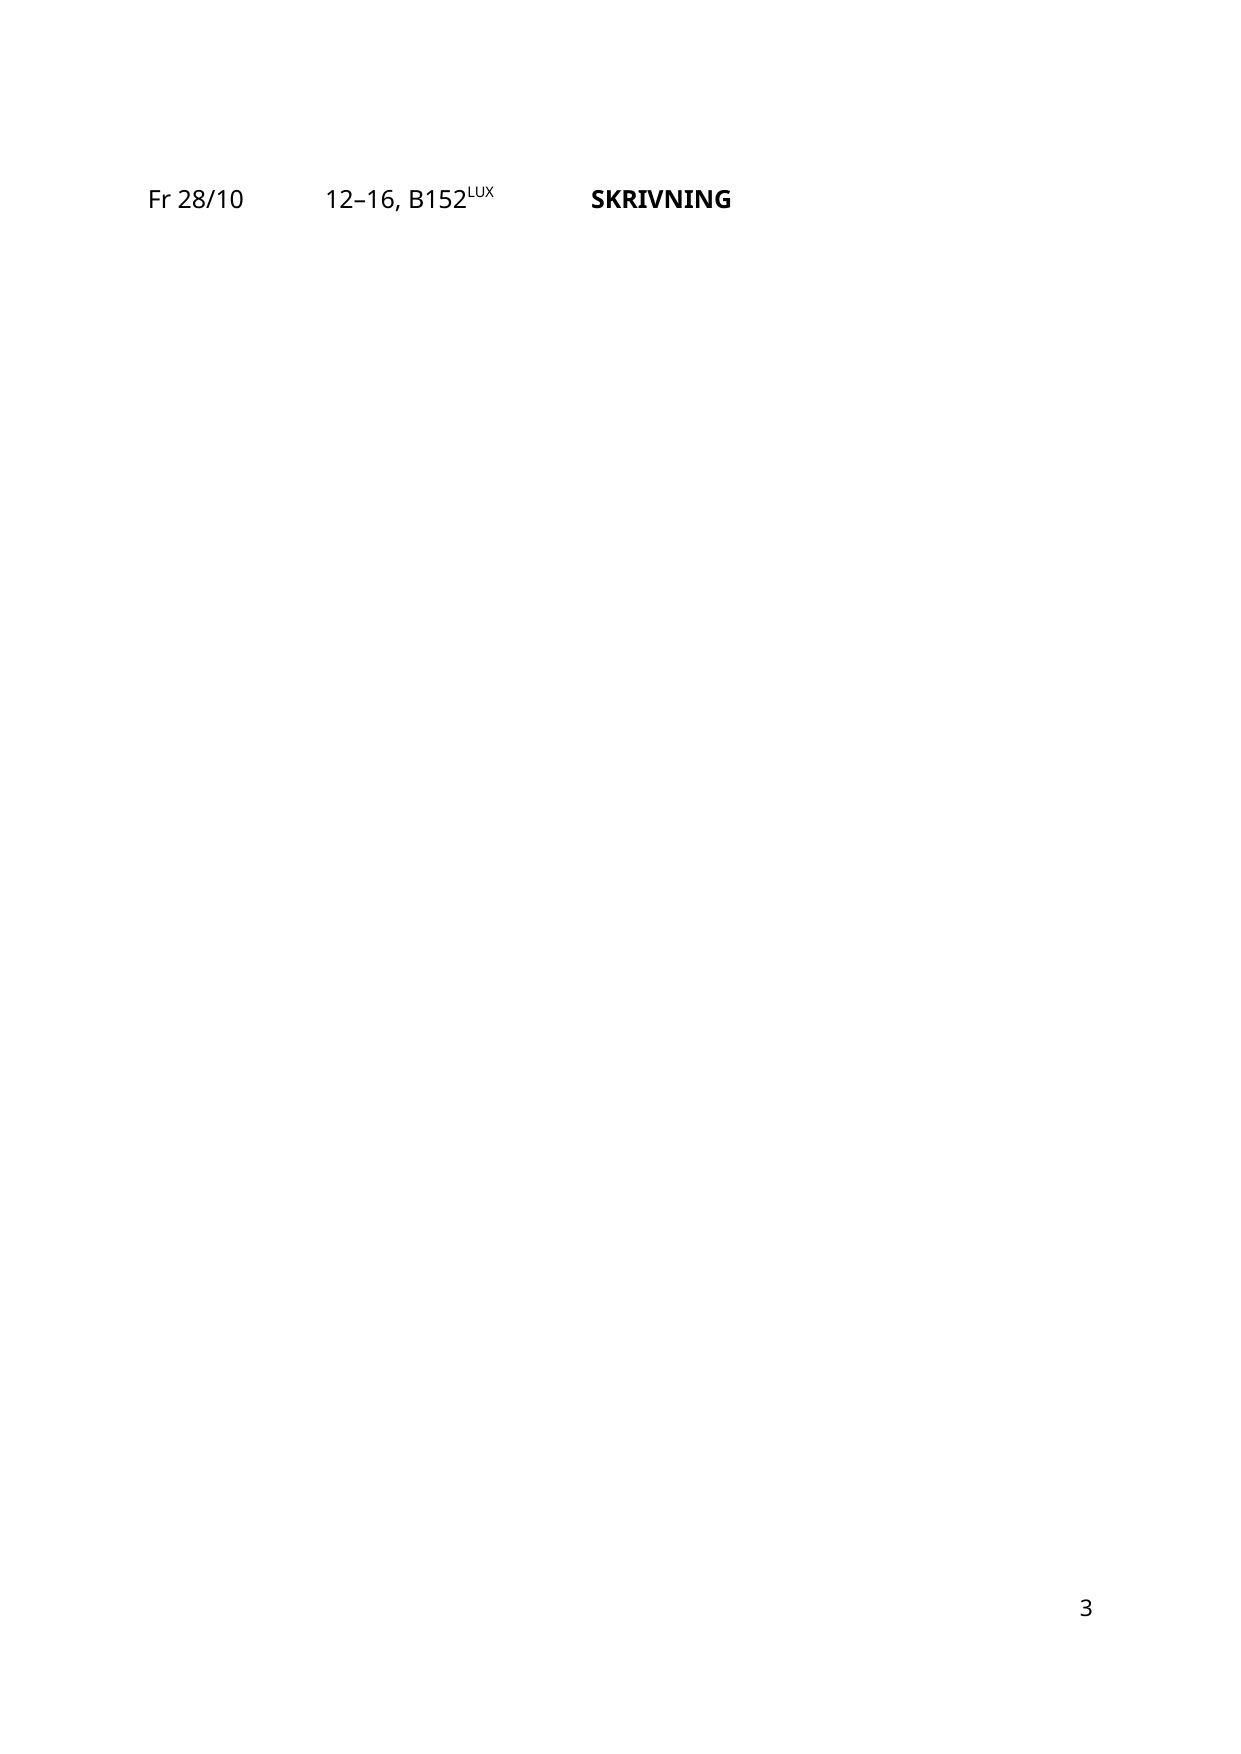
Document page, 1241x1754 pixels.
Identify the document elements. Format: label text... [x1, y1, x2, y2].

text Fr 28/10 12–16, B152LUX SKRIVNING [148, 182, 1093, 216]
